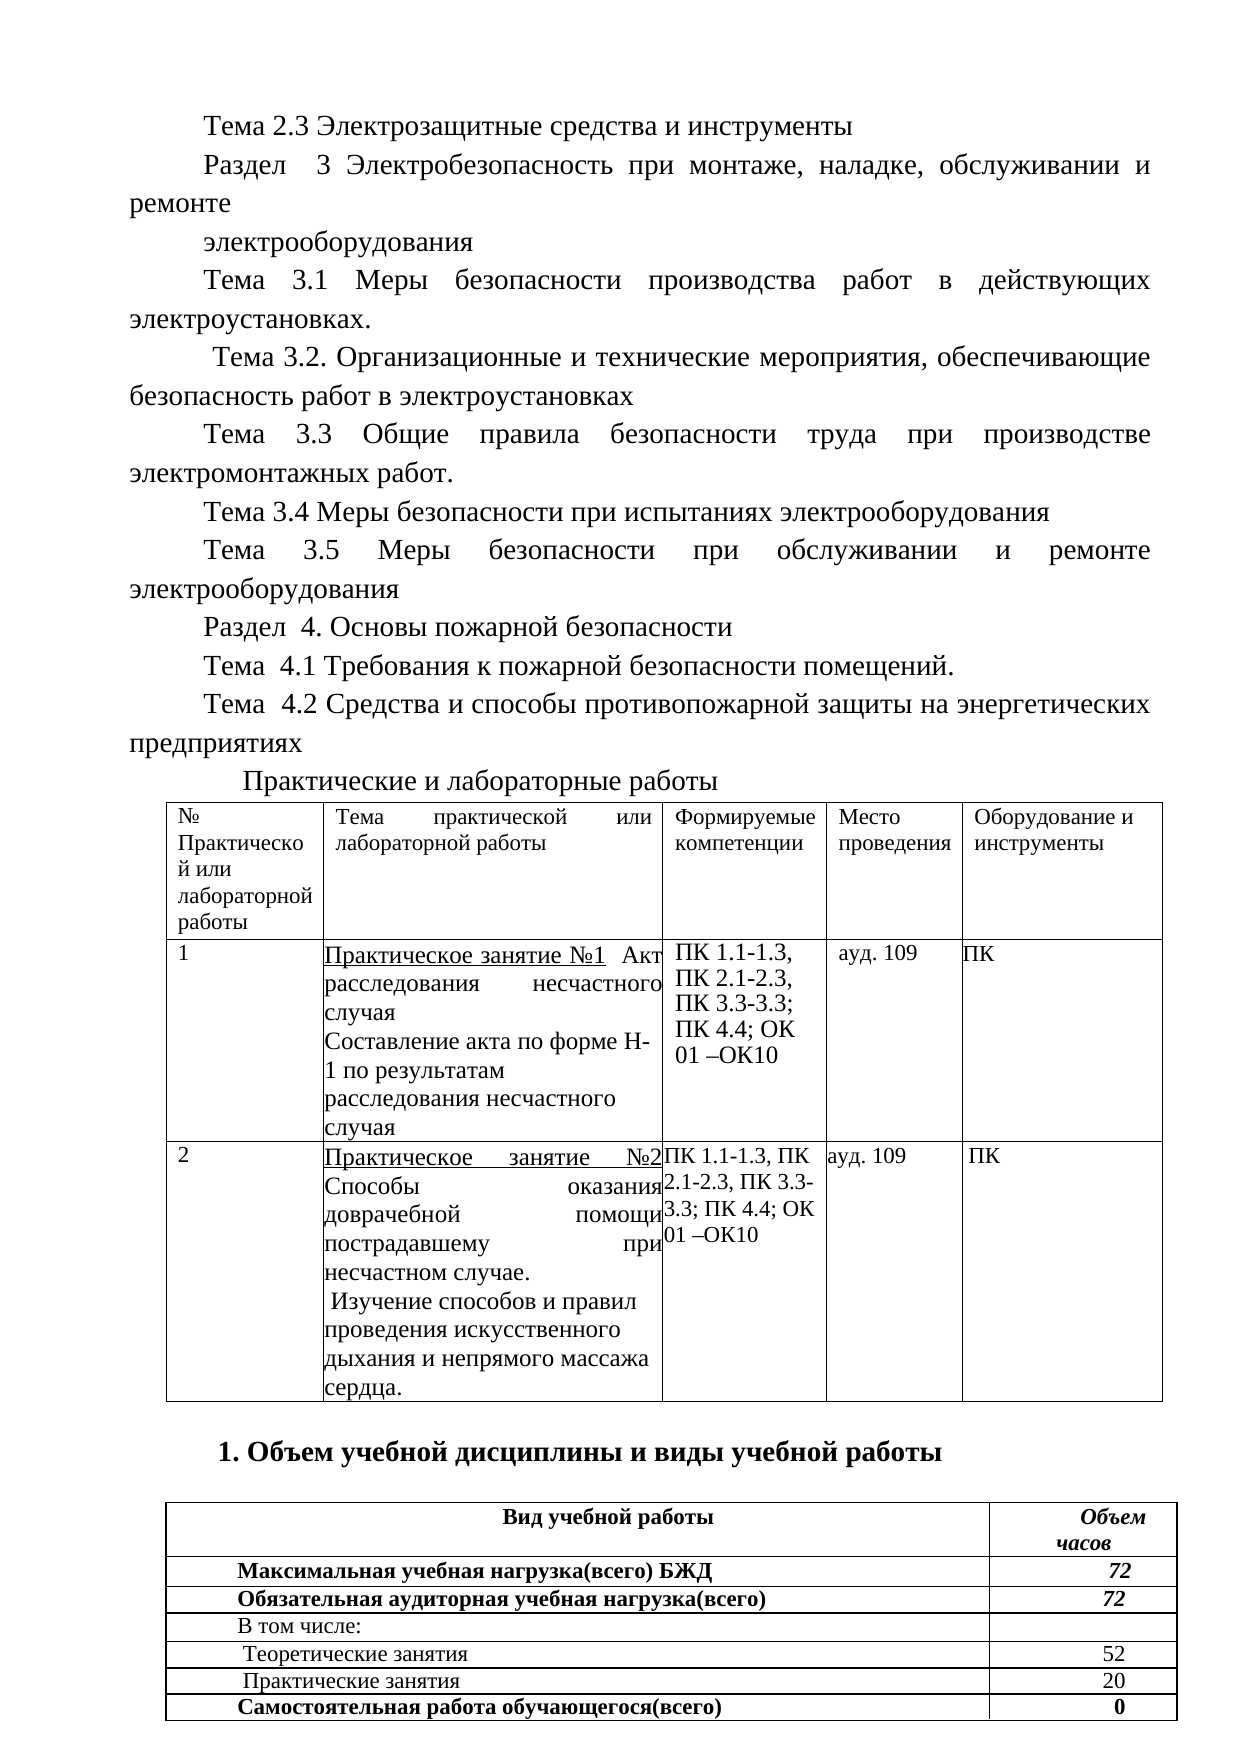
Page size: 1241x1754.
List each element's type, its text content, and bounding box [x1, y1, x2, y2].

table_cell 72 [990, 1557, 1176, 1586]
table_cell 2 [167, 1142, 323, 1401]
table_header Объем часов [990, 1503, 1176, 1556]
table_cell Практическое занятие №1 Акт расследования несчастного случая Составление акта по форме Н-1 по результатам расследования несчастного случая [324, 940, 662, 1141]
table_header Оборудование и инструменты [963, 803, 1162, 939]
table_cell ПК [963, 940, 1162, 1141]
table_cell Практическое занятие №2 Способы оказания доврачебной помощи пострадавшему при несчастном случае. Изучение способов и правил проведения искусственного дыхания и непрямого массажа сердца. [324, 1168, 662, 1401]
table_cell 20 [990, 1669, 1176, 1693]
table_cell ПК 1.1-1.3, ПК 2.1-2.3, ПК 3.3-3.3; ПК 4.4; ОК 01 –ОК10 [663, 1142, 826, 1401]
text Раздел 3 Электробезопасность при монтаже, наладке, обслуживании и ремонте [129, 147, 1151, 219]
table_cell ПК 1.1-1.3, ПК 2.1-2.3, ПК 3.3-3.3; ПК 4.4; ОК 01 –ОК10 [663, 940, 826, 1141]
table_header Формируемые компетенции [663, 803, 826, 939]
table_cell ПК [963, 1142, 1162, 1401]
text Тема 2.3 Электрозащитные средства и инструменты [129, 108, 1151, 142]
table_cell Максимальная учебная нагрузка(всего) БЖД [167, 1557, 989, 1586]
table_header № Практической или лабораторной работы [167, 803, 323, 939]
table_cell Теоретические занятия [167, 1642, 989, 1667]
text Практические и лабораторные работы [177, 763, 1103, 797]
table_cell ауд. 109 [827, 1142, 962, 1401]
table_header Тема практической или лабораторной работы [324, 803, 662, 939]
table_cell В том числе: [167, 1614, 989, 1641]
table_cell [990, 1614, 1176, 1641]
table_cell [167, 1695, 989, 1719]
text Тема 3.5 Меры безопасности при обслуживании и ремонте электрооборудования [129, 532, 1151, 604]
table_cell ауд. 109 [827, 940, 962, 1141]
text Тема 3.2. Организационные и технические мероприятия, обеспечивающие безопасность работ в электроустановках [129, 339, 1151, 412]
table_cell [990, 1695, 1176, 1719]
table_cell 72 [990, 1587, 1176, 1612]
table_cell 52 [990, 1642, 1176, 1667]
table_cell Практические занятия [167, 1669, 989, 1693]
table_header Вид учебной работы [167, 1503, 989, 1556]
table_cell Обязательная аудиторная учебная нагрузка(всего) [167, 1587, 989, 1612]
text Раздел 4. Основы пожарной безопасности [129, 609, 1151, 643]
text Тема 3.1 Меры безопасности производства работ в действующих электроустановках. [129, 262, 1151, 334]
text Тема 3.3 Общие правила безопасности труда при производстве электромонтажных работ. [129, 417, 1151, 489]
text электрооборудования [129, 224, 1151, 257]
text Тема 4.2 Средства и способы противопожарной защиты на энергетических предприятиях [129, 686, 1151, 758]
text Тема 3.4 Меры безопасности при испытаниях электрооборудования [129, 494, 1151, 527]
subtitle Объем учебной дисциплины и виды учебной работы [217, 1434, 1151, 1468]
table_header Место проведения [827, 803, 962, 939]
text Тема 4.1 Требования к пожарной безопасности помещений. [129, 648, 1151, 681]
table_cell 1 [167, 940, 323, 1141]
